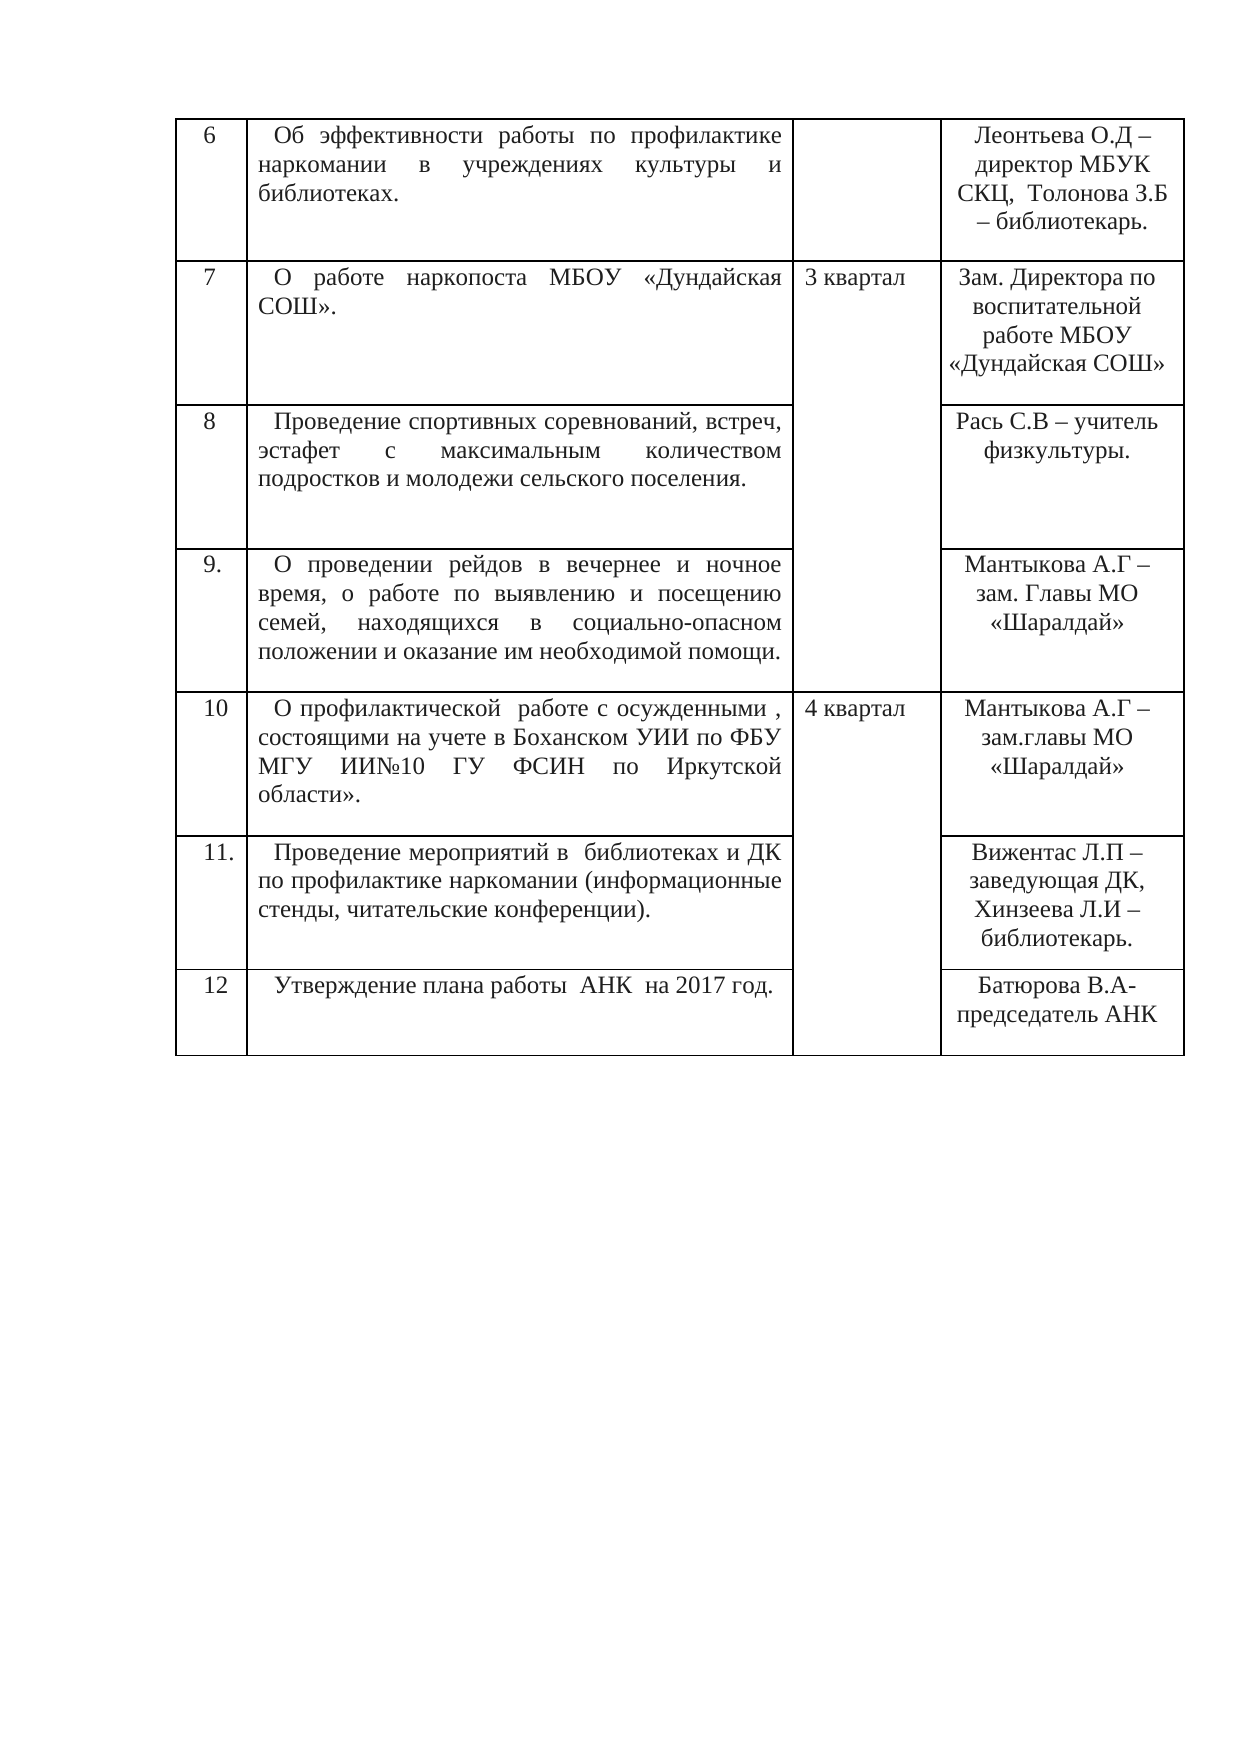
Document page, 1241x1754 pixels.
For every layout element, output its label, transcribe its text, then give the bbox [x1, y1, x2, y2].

table_cell Батюрова В.А- председатель АНК [942, 970, 1183, 1055]
table_cell 8 [177, 406, 246, 547]
table_cell Мантыкова А.Г – зам. Главы МО «Шаралдай» [942, 550, 1183, 691]
table_cell 7 [177, 262, 246, 404]
table_cell Утверждение плана работы АНК на 2017 год. [248, 970, 792, 1055]
table_cell Проведение мероприятий в библиотеках и ДК по профилактике наркомании (информационные стенды, читательские конференции). [248, 837, 792, 969]
table_cell Мантыкова А.Г – зам.главы МО «Шаралдай» [942, 693, 1183, 835]
table_cell О проведении рейдов в вечернее и ночное время, о работе по выявлению и посещению семей, находящихся в социально-опасном положении и оказание им необходимой помощи. [248, 550, 792, 691]
table_cell 3 квартал [794, 262, 940, 691]
table_cell 6 [177, 120, 246, 260]
table_cell 11. [177, 837, 246, 969]
table_cell 12 [177, 970, 246, 1055]
table_cell Зам. Директора по воспитательной работе МБОУ «Дундайская СОШ» [942, 262, 1183, 404]
table_cell 4 квартал [794, 693, 940, 1055]
table_cell О профилактической работе с осужденными , состоящими на учете в Боханском УИИ по ФБУ МГУ ИИ№10 ГУ ФСИН по Иркутской области». [248, 693, 792, 835]
table_cell 9. [177, 550, 246, 691]
table_cell Об эффективности работы по профилактике наркомании в учреждениях культуры и библиотеках. [248, 120, 792, 260]
table_cell Вижентас Л.П – заведующая ДК, Хинзеева Л.И –библиотекарь. [942, 837, 1183, 969]
table_cell О работе наркопоста МБОУ «Дундайская СОШ». [248, 262, 792, 404]
table_cell Проведение спортивных соревнований, встреч, эстафет с максимальным количеством подростков и молодежи сельского поселения. [248, 406, 792, 547]
table_cell Леонтьева О.Д – директор МБУК СКЦ, Толонова З.Б – библиотекарь. [942, 120, 1183, 260]
table_cell 10 [177, 693, 246, 835]
table_cell Рась С.В – учитель физкультуры. [942, 406, 1183, 547]
